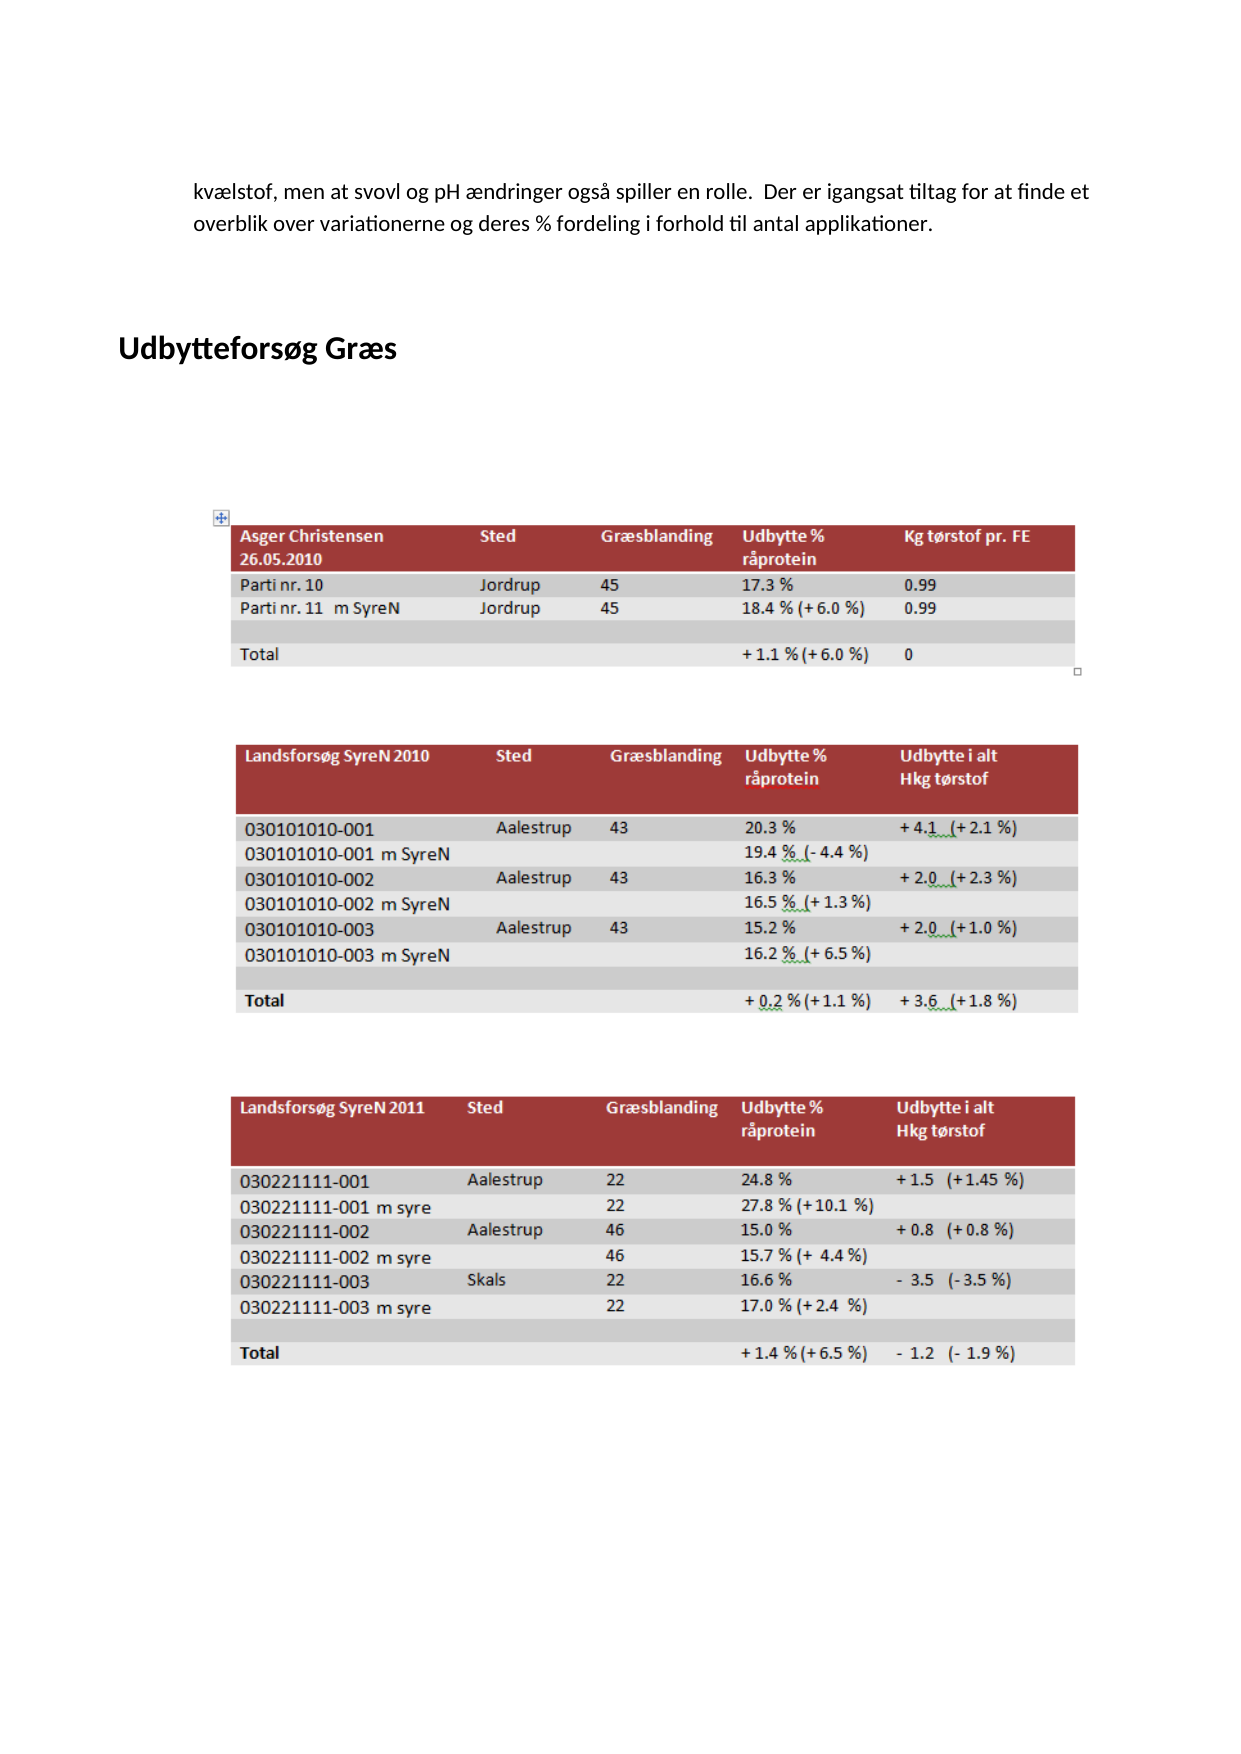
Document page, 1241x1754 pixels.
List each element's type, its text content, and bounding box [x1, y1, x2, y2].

picture [195, 490, 1101, 701]
picture [195, 721, 1111, 1039]
picture [195, 1049, 1100, 1396]
text Udbytteforsøg Græs [118, 327, 1122, 367]
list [156, 177, 1122, 237]
